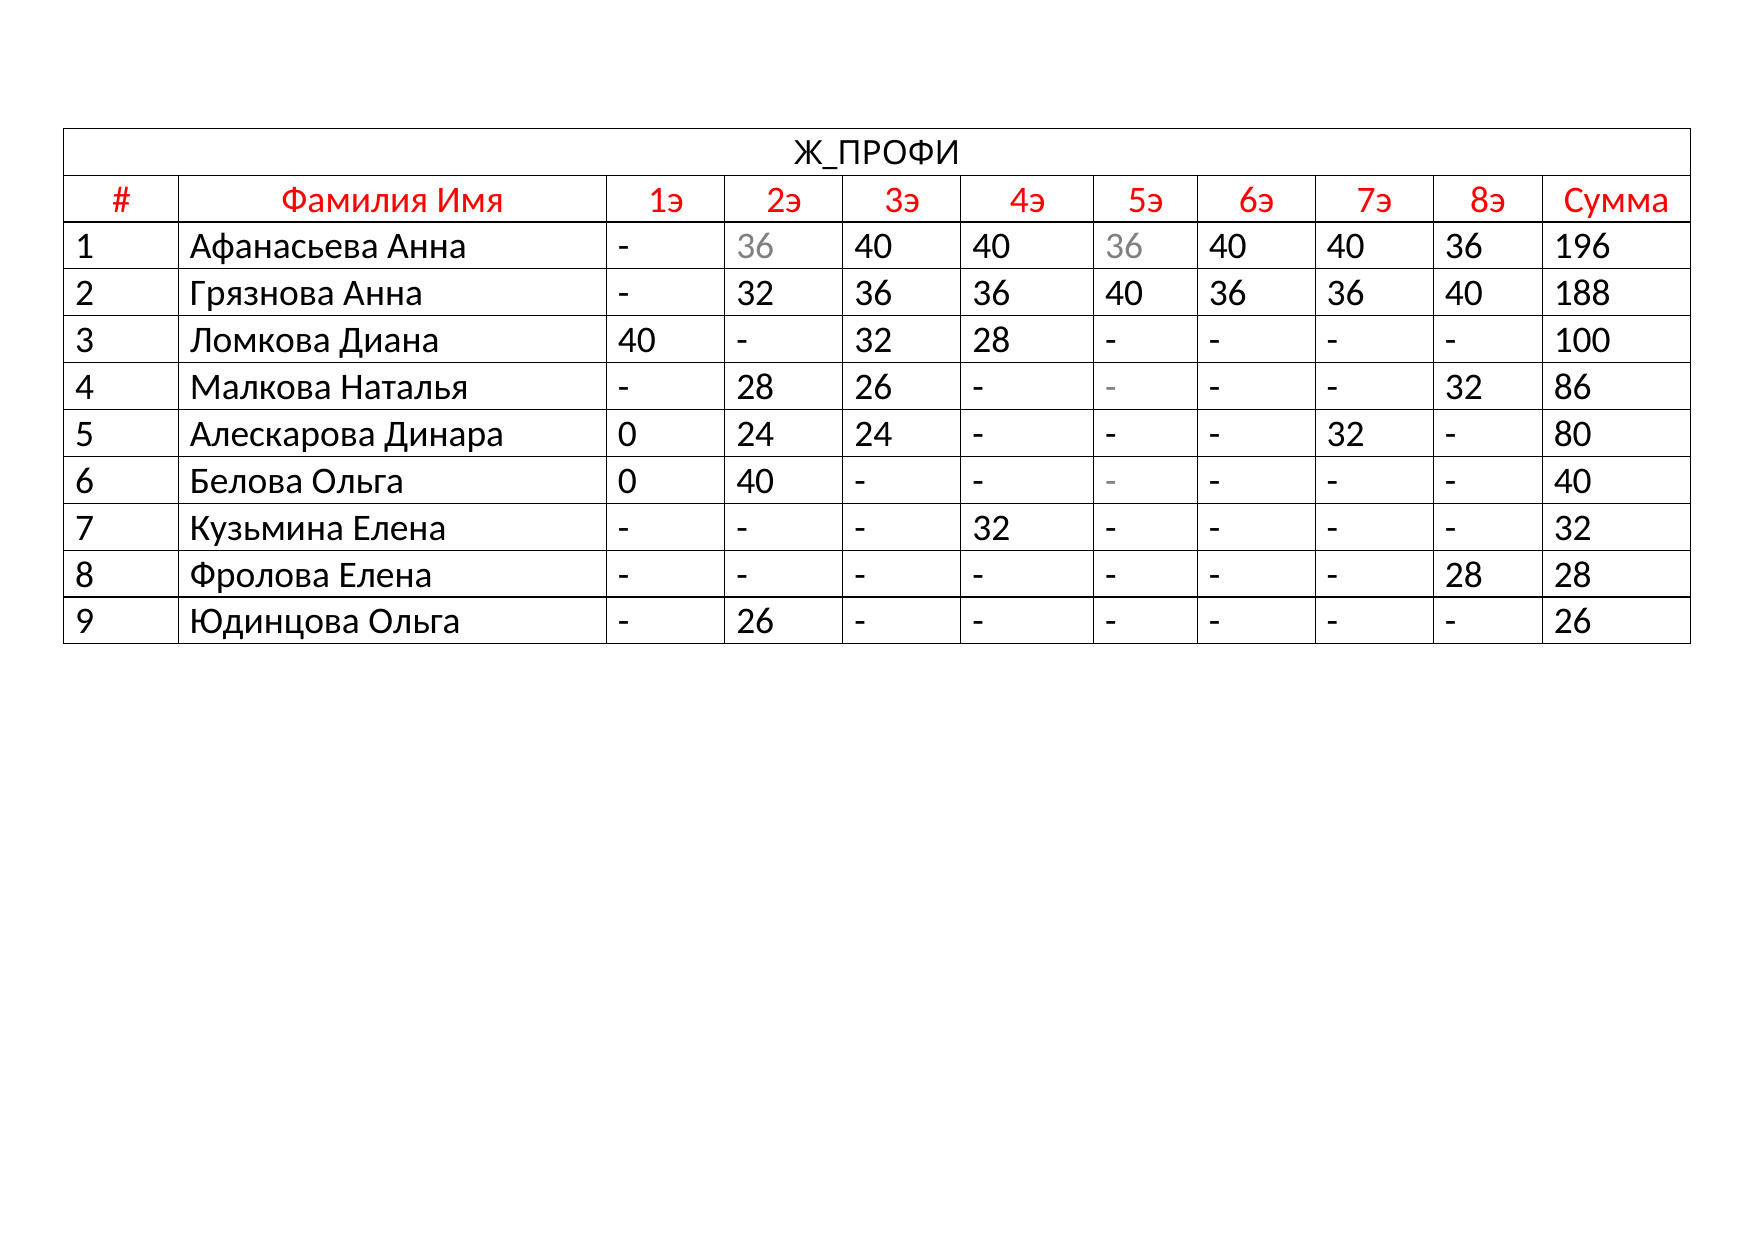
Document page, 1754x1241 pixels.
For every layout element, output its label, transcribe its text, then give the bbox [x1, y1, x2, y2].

table_cell 32 [725, 269, 842, 315]
table_cell 4э [961, 176, 1093, 221]
table_cell 40 [1543, 457, 1690, 503]
table_cell 32 [1316, 410, 1433, 456]
table_cell - [1434, 410, 1542, 456]
table_cell 0 [607, 457, 724, 503]
table_cell 40 [1434, 269, 1542, 315]
table_cell 40 [961, 223, 1093, 268]
table_cell Юдинцова Ольга [179, 598, 606, 643]
table_cell - [607, 363, 724, 409]
table_cell 0 [607, 410, 724, 456]
table_cell - [607, 504, 724, 549]
table_cell - [1198, 316, 1315, 362]
table_cell Фролова Елена [179, 551, 606, 596]
table_cell 36 [1198, 269, 1315, 315]
table_cell - [1198, 551, 1315, 596]
table_cell - [1094, 598, 1197, 643]
table_cell - [1434, 457, 1542, 503]
table_cell 26 [1543, 598, 1690, 643]
table_cell - [1198, 504, 1315, 549]
table_cell 32 [1543, 504, 1690, 549]
table_cell - [607, 223, 724, 268]
table_cell - [1094, 363, 1197, 409]
table_cell 6 [64, 457, 178, 503]
table_cell Белова Ольга [179, 457, 606, 503]
table_cell 5 [64, 410, 178, 456]
table_cell - [725, 316, 842, 362]
table_cell 32 [961, 504, 1093, 549]
table_cell - [1316, 598, 1433, 643]
table_cell - [725, 504, 842, 549]
table_cell 3э [843, 176, 960, 221]
table_cell - [1316, 363, 1433, 409]
table_cell Алескарова Динара [179, 410, 606, 456]
table_cell - [843, 504, 960, 549]
table_cell 36 [1094, 223, 1197, 268]
table_cell 8 [64, 551, 178, 596]
table_cell 40 [1316, 223, 1433, 268]
table_cell 40 [725, 457, 842, 503]
table_cell Кузьмина Елена [179, 504, 606, 549]
table_cell 40 [607, 316, 724, 362]
table_cell - [843, 457, 960, 503]
table_cell 4 [64, 363, 178, 409]
table_cell - [1316, 457, 1433, 503]
table_cell - [1316, 551, 1433, 596]
table_cell 7 [64, 504, 178, 549]
table_cell 100 [1543, 316, 1690, 362]
table_cell # [64, 176, 178, 221]
table_cell Фамилия Имя [179, 176, 606, 221]
table_cell 3 [64, 316, 178, 362]
table_cell 2э [725, 176, 842, 221]
table_cell 36 [961, 269, 1093, 315]
table_cell 28 [1543, 551, 1690, 596]
table_cell - [1094, 504, 1197, 549]
table_cell 5э [1094, 176, 1197, 221]
table_cell - [1434, 598, 1542, 643]
table_cell - [843, 598, 960, 643]
table_cell Ломкова Диана [179, 316, 606, 362]
table_cell 1 [64, 223, 178, 268]
table_cell - [843, 551, 960, 596]
table_cell - [1316, 504, 1433, 549]
table_cell - [1094, 457, 1197, 503]
table_cell 40 [1094, 269, 1197, 315]
table_cell - [725, 551, 842, 596]
table_cell - [1316, 316, 1433, 362]
table_cell - [961, 551, 1093, 596]
table_cell Сумма [1543, 176, 1690, 221]
table_cell 188 [1543, 269, 1690, 315]
table_cell Грязнова Анна [179, 269, 606, 315]
table_cell 26 [725, 598, 842, 643]
table_cell - [1094, 410, 1197, 456]
table_cell - [1198, 410, 1315, 456]
table_cell - [961, 363, 1093, 409]
table_cell Малкова Наталья [179, 363, 606, 409]
table_cell 26 [843, 363, 960, 409]
table_cell - [1198, 363, 1315, 409]
table_cell Афанасьева Анна [179, 223, 606, 268]
table_cell - [607, 598, 724, 643]
table_cell 24 [843, 410, 960, 456]
table_cell 32 [843, 316, 960, 362]
table_cell - [1198, 598, 1315, 643]
table_cell 36 [1434, 223, 1542, 268]
table_cell 36 [725, 223, 842, 268]
table_cell 28 [725, 363, 842, 409]
table_cell 196 [1543, 223, 1690, 268]
table_cell 7э [1316, 176, 1433, 221]
table_cell - [607, 551, 724, 596]
table_cell 2 [64, 269, 178, 315]
table_cell 6э [1198, 176, 1315, 221]
table_header Ж_ПРОФИ [64, 129, 1690, 174]
table_cell 8э [1434, 176, 1542, 221]
table_cell 28 [1434, 551, 1542, 596]
table_cell - [1094, 551, 1197, 596]
table_cell - [1094, 316, 1197, 362]
table_cell 40 [1198, 223, 1315, 268]
table_cell - [961, 410, 1093, 456]
table_cell 36 [1316, 269, 1433, 315]
table_cell 32 [1434, 363, 1542, 409]
table_cell - [1198, 457, 1315, 503]
table_cell - [961, 457, 1093, 503]
table_cell 86 [1543, 363, 1690, 409]
table_cell 1э [607, 176, 724, 221]
table_cell 9 [64, 598, 178, 643]
table_cell - [1434, 316, 1542, 362]
table_cell 36 [843, 269, 960, 315]
table_cell - [961, 598, 1093, 643]
table_cell 40 [843, 223, 960, 268]
table_cell 24 [725, 410, 842, 456]
table_cell - [607, 269, 724, 315]
table_cell 80 [1543, 410, 1690, 456]
table_cell - [1434, 504, 1542, 549]
table_cell 28 [961, 316, 1093, 362]
